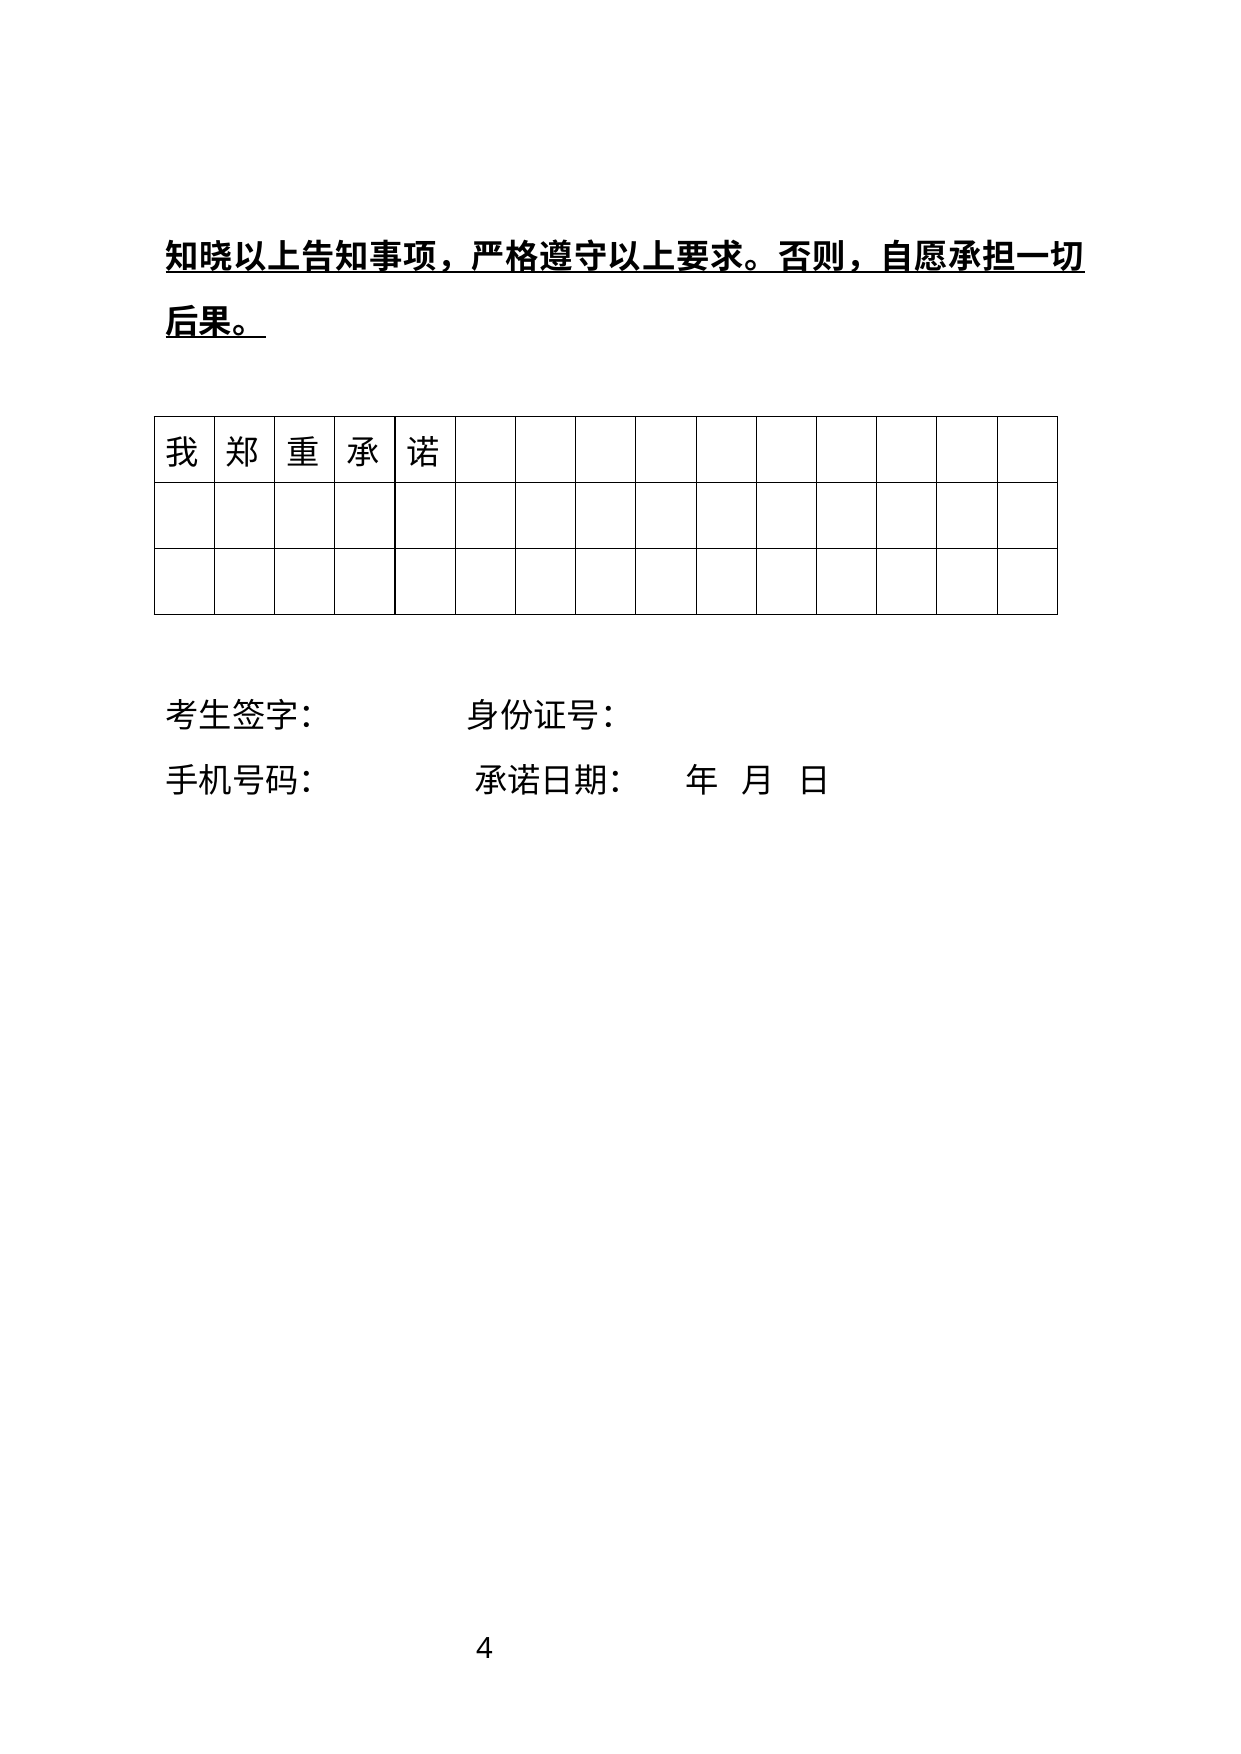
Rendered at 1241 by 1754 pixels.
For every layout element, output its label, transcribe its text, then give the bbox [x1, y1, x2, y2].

table_cell [576, 549, 635, 614]
table_header 诺 [396, 417, 455, 482]
table_header [817, 417, 876, 482]
table_cell [335, 483, 394, 548]
table_header [937, 417, 997, 482]
table_header [456, 417, 515, 482]
table_header [757, 417, 816, 482]
table_cell [937, 549, 997, 614]
table_cell [697, 549, 756, 614]
table_cell [275, 549, 334, 614]
table_header [697, 417, 756, 482]
table_cell [757, 483, 816, 548]
table_header 郑 [215, 417, 274, 482]
text 考生签字： 身份证号： [165, 680, 1087, 745]
table_cell [396, 483, 455, 548]
table_cell [817, 483, 876, 548]
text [165, 221, 1087, 351]
table_header 承 [335, 417, 394, 482]
table_cell [636, 483, 696, 548]
table_cell [576, 483, 635, 548]
table_cell [215, 483, 274, 548]
table_cell [516, 549, 575, 614]
table_cell [275, 483, 334, 548]
table_cell [636, 549, 696, 614]
table_header 我 [155, 417, 214, 482]
table_header [636, 417, 696, 482]
table_cell [877, 549, 936, 614]
table_cell [998, 483, 1057, 548]
table_header [516, 417, 575, 482]
table_cell [456, 483, 515, 548]
table_header 重 [275, 417, 334, 482]
table_cell [335, 549, 394, 614]
table_header [998, 417, 1057, 482]
table_cell [215, 549, 274, 614]
table_header [576, 417, 635, 482]
table_cell [155, 549, 214, 614]
table_cell [155, 483, 214, 548]
table_cell [757, 549, 816, 614]
text 手机号码： 承诺日期： 年 月 日 [165, 745, 1087, 810]
table_cell [396, 549, 455, 614]
table_cell [456, 549, 515, 614]
table_cell [998, 549, 1057, 614]
table_cell [817, 549, 876, 614]
table_cell [516, 483, 575, 548]
table_cell [697, 483, 756, 548]
table_cell [877, 483, 936, 548]
table_cell [937, 483, 997, 548]
table_header [877, 417, 936, 482]
